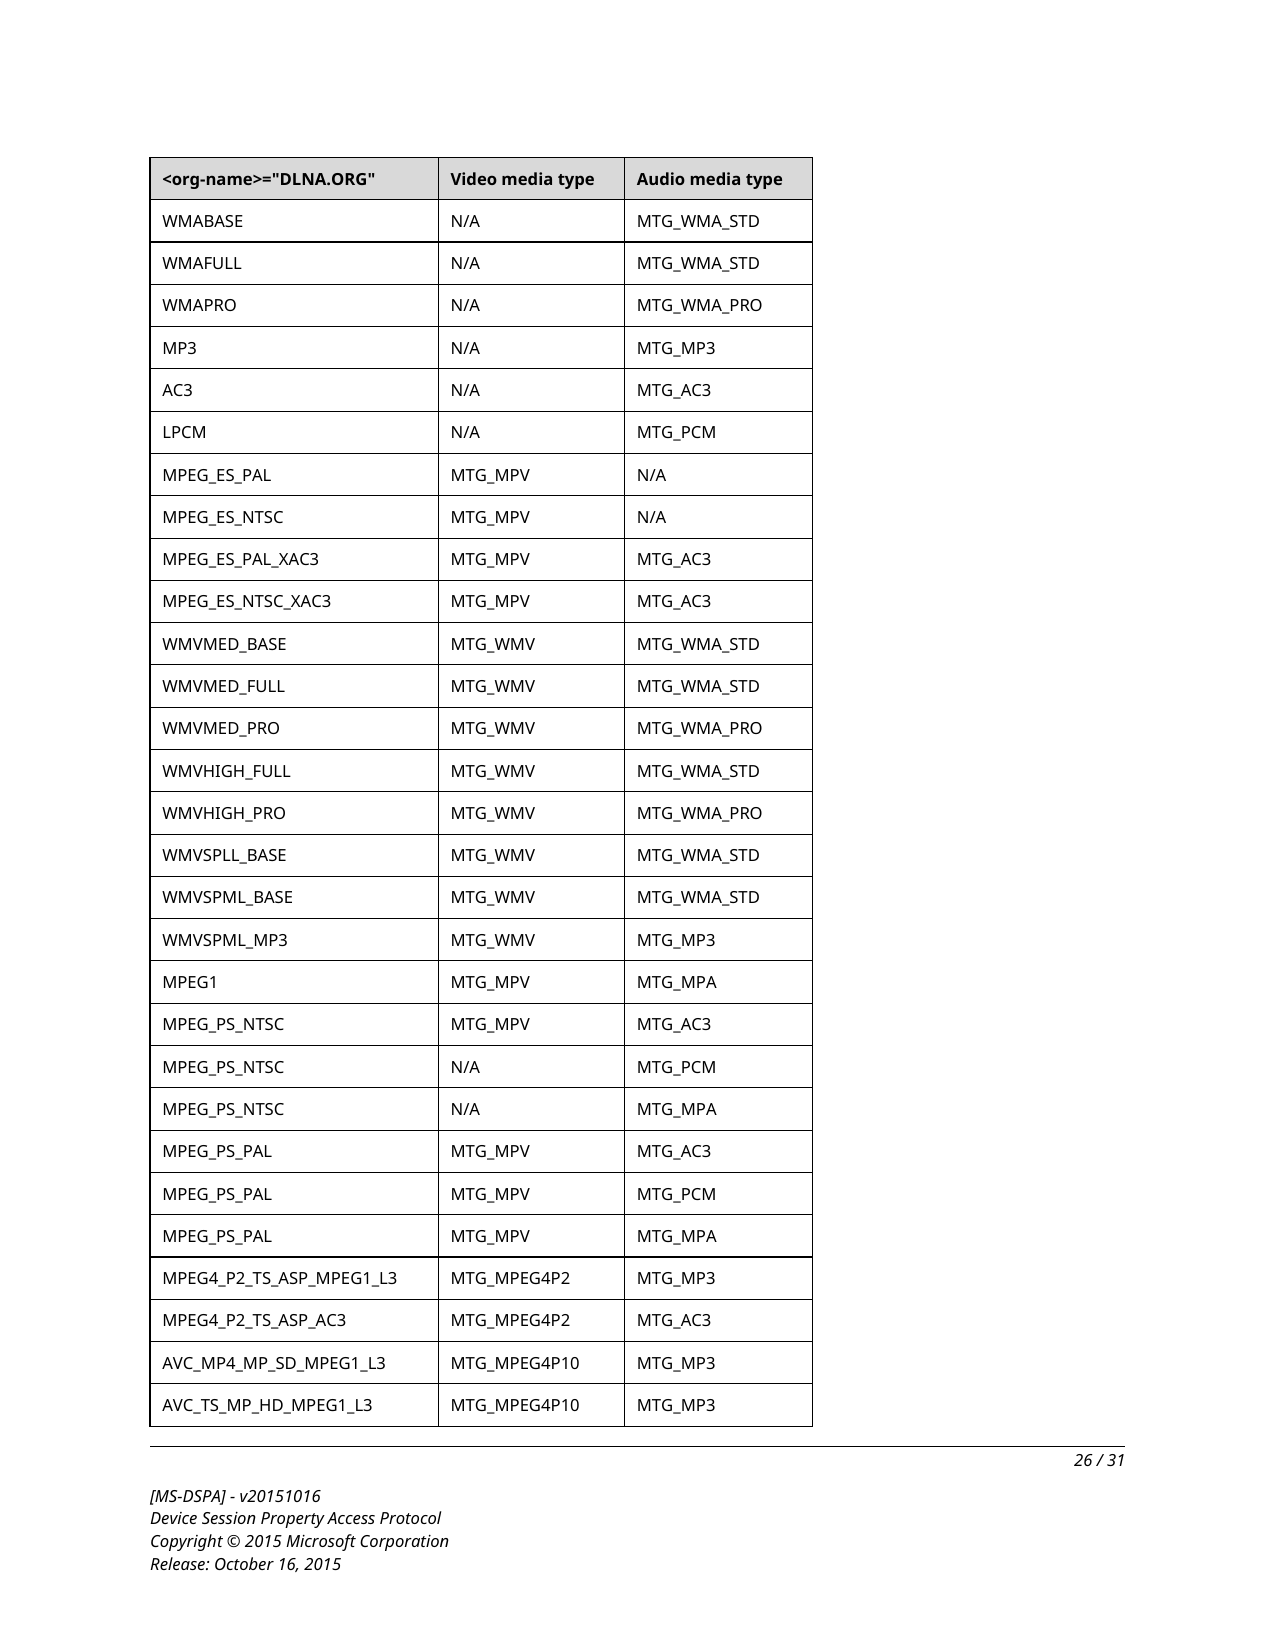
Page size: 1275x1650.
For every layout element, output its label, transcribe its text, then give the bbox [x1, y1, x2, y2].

table_cell MTG_MPA [625, 1088, 812, 1129]
table_cell MTG_AC3 [625, 581, 812, 622]
table_cell MTG_WMV [439, 919, 624, 960]
table_cell N/A [439, 200, 624, 241]
table_cell MTG_WMV [439, 750, 624, 791]
table_cell MPEG_ES_NTSC [151, 496, 438, 537]
table_cell N/A [625, 496, 812, 537]
table_header Audio media type [625, 158, 812, 199]
table_cell WMVMED_FULL [151, 665, 438, 707]
table_cell N/A [439, 327, 624, 368]
table_cell MTG_MPA [625, 1215, 812, 1256]
table_cell MPEG_PS_NTSC [151, 1088, 438, 1129]
table_cell MTG_MPEG4P10 [439, 1342, 624, 1383]
table_cell MPEG_PS_PAL [151, 1215, 438, 1256]
table_cell MTG_MPV [439, 539, 624, 580]
table_cell AC3 [151, 369, 438, 411]
table_cell N/A [439, 369, 624, 411]
table_cell MPEG_ES_PAL_XAC3 [151, 539, 438, 580]
table_cell MTG_AC3 [625, 539, 812, 580]
table_cell MTG_WMA_STD [625, 665, 812, 707]
table_cell MTG_WMV [439, 623, 624, 664]
table_cell MTG_MPV [439, 1173, 624, 1214]
table_cell MTG_PCM [625, 412, 812, 453]
table_cell N/A [625, 454, 812, 495]
table_cell WMVMED_PRO [151, 708, 438, 749]
table_cell WMVSPML_MP3 [151, 919, 438, 960]
table_header <org-name>="DLNA.ORG" [151, 158, 438, 199]
table_cell MTG_MPEG4P2 [439, 1258, 624, 1299]
table_cell MPEG_PS_NTSC [151, 1004, 438, 1045]
table_cell MTG_WMA_STD [625, 835, 812, 876]
table_cell MTG_WMV [439, 877, 624, 918]
table_cell MTG_MP3 [625, 327, 812, 368]
table_cell MTG_WMA_PRO [625, 285, 812, 326]
table_cell MTG_MPV [439, 1131, 624, 1172]
table_cell MPEG1 [151, 961, 438, 1003]
table_cell MTG_WMV [439, 792, 624, 833]
table_cell MTG_MPEG4P2 [439, 1300, 624, 1341]
table_cell MTG_PCM [625, 1173, 812, 1214]
table_cell N/A [439, 412, 624, 453]
table_cell MPEG_PS_NTSC [151, 1046, 438, 1087]
table_cell MTG_WMA_STD [625, 200, 812, 241]
table_cell MPEG_PS_PAL [151, 1131, 438, 1172]
table_cell MTG_MPV [439, 1215, 624, 1256]
table_cell MPEG4_P2_TS_ASP_AC3 [151, 1300, 438, 1341]
table_cell N/A [439, 1046, 624, 1087]
table_cell WMVMED_BASE [151, 623, 438, 664]
table_cell N/A [439, 243, 624, 284]
table_header Video media type [439, 158, 624, 199]
table_cell N/A [439, 285, 624, 326]
table_cell WMVSPML_BASE [151, 877, 438, 918]
table_cell MTG_WMA_PRO [625, 708, 812, 749]
table_cell WMVHIGH_FULL [151, 750, 438, 791]
table_cell WMAPRO [151, 285, 438, 326]
table_cell MTG_MP3 [625, 1384, 812, 1426]
table_cell MPEG_PS_PAL [151, 1173, 438, 1214]
table_cell MTG_WMA_STD [625, 750, 812, 791]
table_cell N/A [439, 1088, 624, 1129]
table_cell MTG_WMA_STD [625, 623, 812, 664]
table_cell MTG_AC3 [625, 1300, 812, 1341]
table_cell MTG_MPV [439, 496, 624, 537]
table_cell MP3 [151, 327, 438, 368]
table_cell MTG_MP3 [625, 919, 812, 960]
table_cell MTG_PCM [625, 1046, 812, 1087]
table_cell MTG_MP3 [625, 1342, 812, 1383]
table_cell WMVSPLL_BASE [151, 835, 438, 876]
table_cell MTG_MPA [625, 961, 812, 1003]
table_cell MTG_AC3 [625, 1004, 812, 1045]
table_cell MPEG_ES_NTSC_XAC3 [151, 581, 438, 622]
table_cell MTG_AC3 [625, 1131, 812, 1172]
table_cell MPEG_ES_PAL [151, 454, 438, 495]
table_cell WMABASE [151, 200, 438, 241]
table_cell MTG_MPV [439, 961, 624, 1003]
table_cell MTG_WMA_STD [625, 877, 812, 918]
table_cell MTG_WMA_PRO [625, 792, 812, 833]
table_cell MTG_AC3 [625, 369, 812, 411]
table_cell WMAFULL [151, 243, 438, 284]
table_cell MTG_WMA_STD [625, 243, 812, 284]
table_cell MTG_WMV [439, 665, 624, 707]
table_cell WMVHIGH_PRO [151, 792, 438, 833]
table_cell MTG_WMV [439, 835, 624, 876]
table_cell MTG_MPV [439, 1004, 624, 1045]
table_cell MPEG4_P2_TS_ASP_MPEG1_L3 [151, 1258, 438, 1299]
table_cell LPCM [151, 412, 438, 453]
table_cell MTG_MPV [439, 581, 624, 622]
table_cell MTG_MPV [439, 454, 624, 495]
table_cell AVC_TS_MP_HD_MPEG1_L3 [151, 1384, 438, 1426]
table_cell MTG_MPEG4P10 [439, 1384, 624, 1426]
table_cell MTG_WMV [439, 708, 624, 749]
table_cell AVC_MP4_MP_SD_MPEG1_L3 [151, 1342, 438, 1383]
table_cell MTG_MP3 [625, 1258, 812, 1299]
